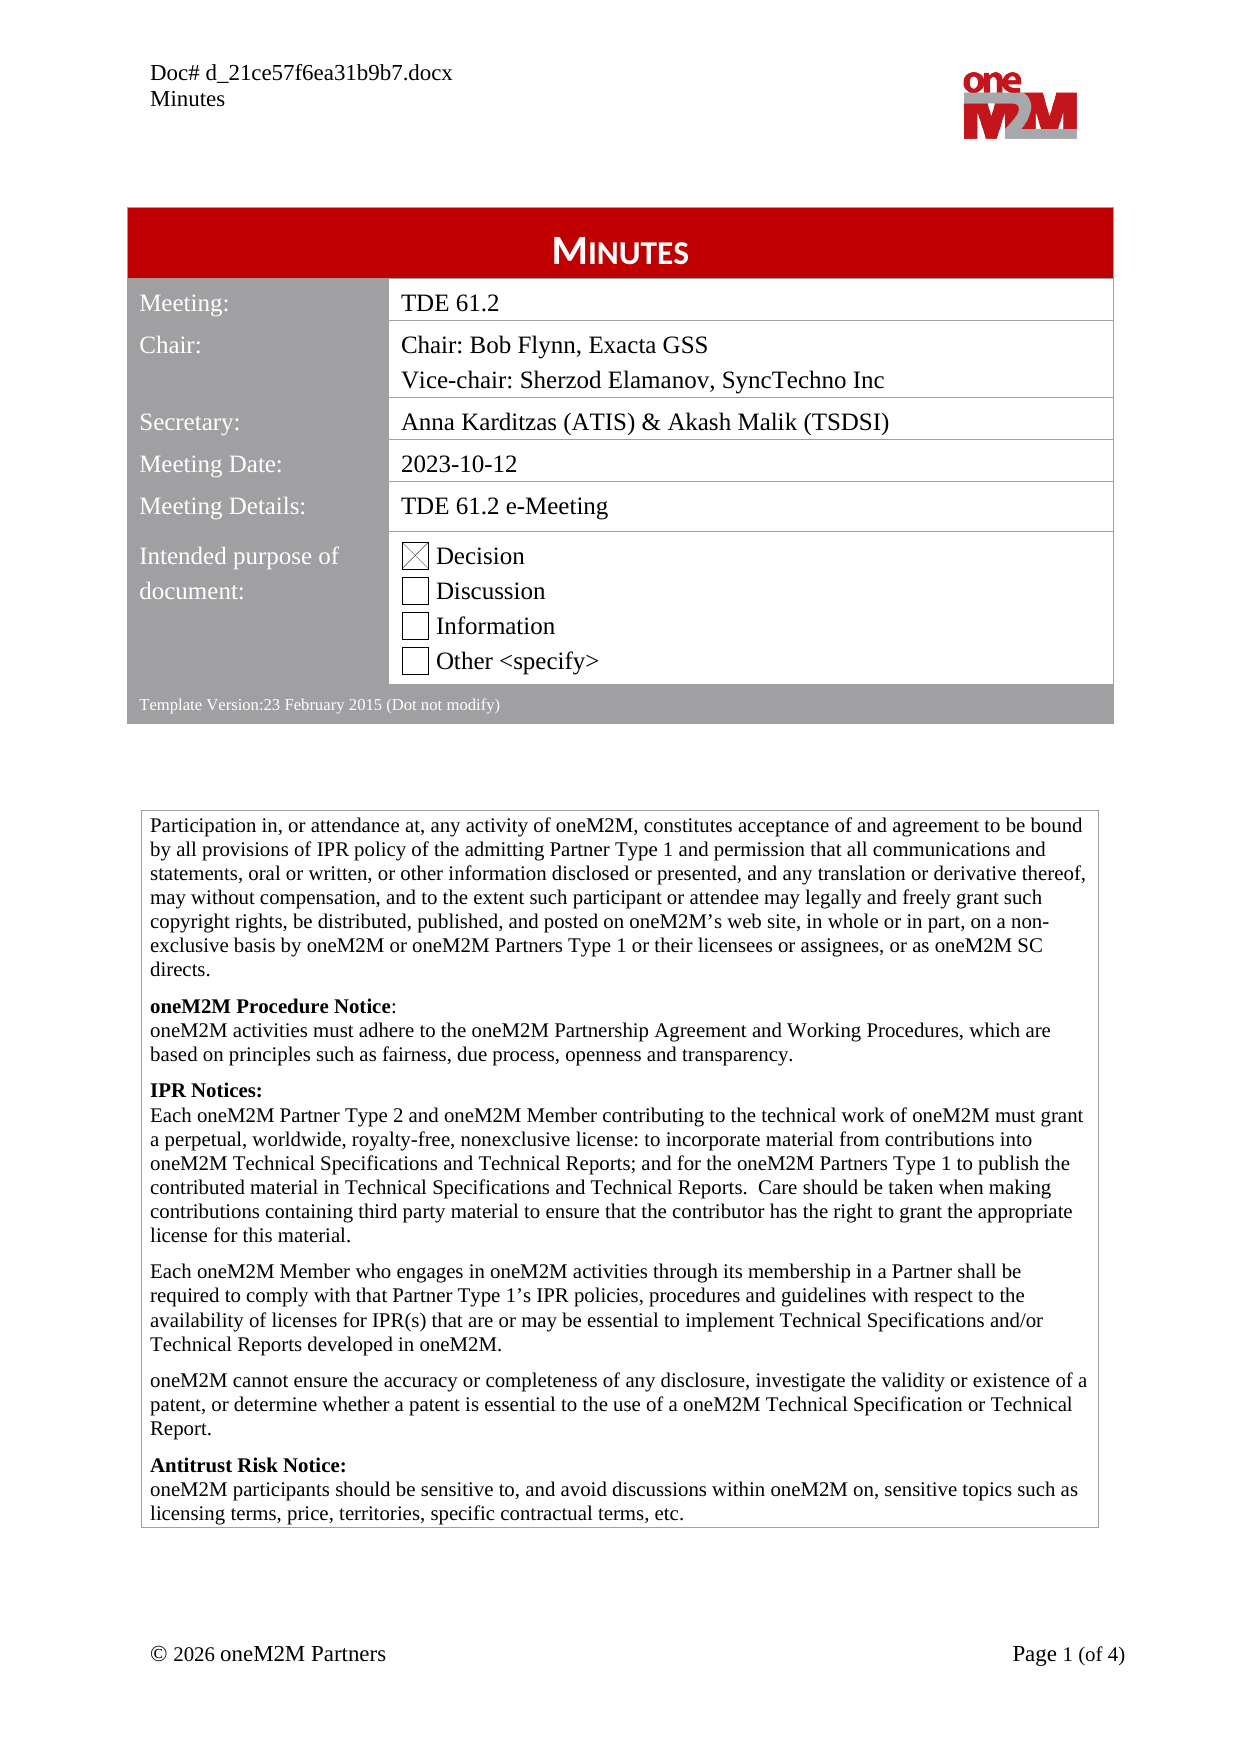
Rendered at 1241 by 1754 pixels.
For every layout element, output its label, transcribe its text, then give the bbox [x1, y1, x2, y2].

text Each oneM2M Member who engages in oneM2M activities through its membership in a Partner shall be required to comply with that Partner Type 1’s IPR policies, procedures and guidelines with respect to the availability of licenses for IPR(s) that are or may be essential to implement Technical Specifications and/or Technical Reports developed in oneM2M. [142, 1256, 1098, 1356]
table_cell Chair: [128, 321, 388, 397]
table_cell 2023-10-12 [389, 440, 1113, 481]
table_cell Meeting: [128, 279, 388, 320]
table_cell Meeting Details: [128, 482, 388, 531]
picture [949, 58, 1091, 154]
text oneM2M Procedure Notice: oneM2M activities must adhere to the oneM2M Partnership Agreement and Working Procedures, which are based on principles such as fairness, due process, openness and transparency. [142, 991, 1098, 1066]
table_cell Decision Discussion Information Other <specify> [389, 532, 1113, 684]
table_cell Anna Karditzas (ATIS) & Akash Malik (TSDSI) [389, 398, 1113, 439]
text Antitrust Risk Notice: oneM2M participants should be sensitive to, and avoid discussions within oneM2M on, sensitive topics such as licensing terms, price, territories, specific contractual terms, etc. [142, 1450, 1098, 1527]
table_cell Chair: Bob Flynn, Exacta GSS Vice-chair: Sherzod Elamanov, SyncTechno Inc [389, 321, 1113, 397]
table_cell Template Version:23 February 2015 (Dot not modify) [128, 685, 1113, 723]
table_cell Secretary: [128, 398, 388, 439]
table_header Minutes [128, 208, 1113, 278]
text oneM2M cannot ensure the accuracy or completeness of any disclosure, investigate the validity or existence of a patent, or determine whether a patent is essential to the use of a oneM2M Technical Specification or Technical Report. [142, 1365, 1098, 1440]
table_cell Meeting Date: [128, 440, 388, 481]
table_cell TDE 61.2 e-Meeting [389, 482, 1113, 531]
table_cell TDE 61.2 [389, 279, 1113, 320]
text Participation in, or attendance at, any activity of oneM2M, constitutes acceptance of and agreement to be bound by all provisions of IPR policy of the admitting Partner Type 1 and permission that all communications and statements, oral or written, or other information disclosed or presented, and any translation or derivative thereof, may without compensation, and to the extent such participant or attendee may legally and freely grant such copyright rights, be distributed, published, and posted on oneM2M’s web site, in whole or in part, on a non-exclusive basis by oneM2M or oneM2M Partners Type 1 or their licensees or assignees, or as oneM2M SC directs. [142, 811, 1098, 981]
text IPR Notices: Each oneM2M Partner Type 2 and oneM2M Member contributing to the technical work of oneM2M must grant a perpetual, worldwide, royalty-free, nonexclusive license: to incorporate material from contributions into oneM2M Technical Specifications and Technical Reports; and for the oneM2M Partners Type 1 to publish the contributed material in Technical Specifications and Technical Reports. Care should be taken when making contributions containing third party material to ensure that the contributor has the right to grant the appropriate license for this material. [142, 1075, 1098, 1247]
table_cell Intended purpose of document: [128, 532, 388, 684]
